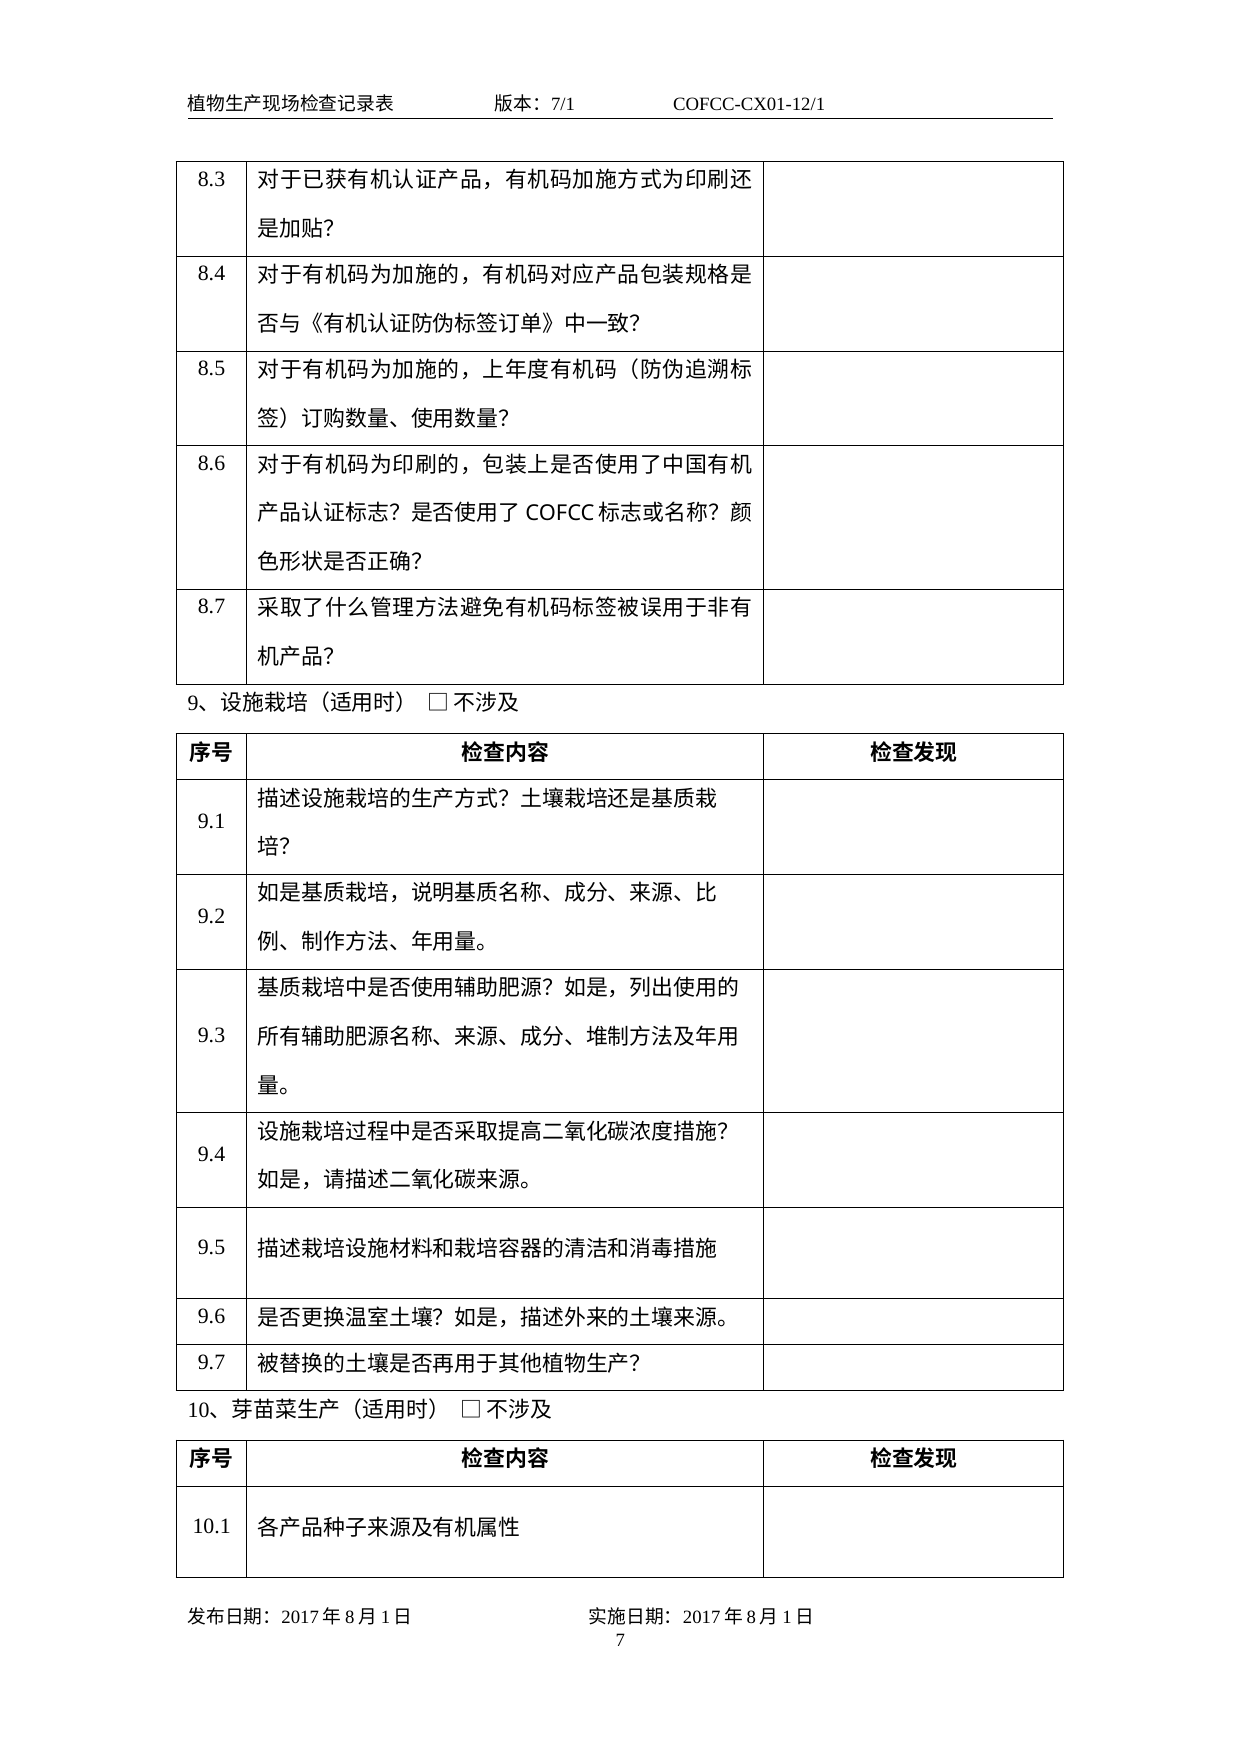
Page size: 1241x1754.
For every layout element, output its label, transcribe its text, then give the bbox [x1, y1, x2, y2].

table_header 检查内容 [247, 1441, 763, 1486]
table_cell 对于有机码为加施的，有机码对应产品包装规格是否与《有机认证防伪标签订单》中一致？ [247, 257, 763, 351]
table_cell 描述设施栽培的生产方式？土壤栽培还是基质栽培？ [247, 780, 763, 874]
table_cell 描述栽培设施材料和栽培容器的清洁和消毒措施 [247, 1208, 763, 1298]
table_cell 被替换的土壤是否再用于其他植物生产？ [247, 1345, 763, 1390]
table_header 检查发现 [764, 734, 1063, 779]
table_cell 9.5 [177, 1208, 246, 1298]
table_cell 采取了什么管理方法避免有机码标签被误用于非有机产品？ [247, 590, 763, 684]
table_cell [764, 446, 1063, 589]
table_cell [764, 875, 1063, 969]
table_cell [764, 1487, 1063, 1577]
table_cell 9.6 [177, 1299, 246, 1344]
table_cell [764, 257, 1063, 351]
table_header 检查内容 [247, 734, 763, 779]
table_header 序号 [177, 1441, 246, 1486]
table_cell 8.4 [177, 257, 246, 351]
table_cell [764, 1345, 1063, 1390]
table_cell 8.6 [177, 446, 246, 589]
table_cell 设施栽培过程中是否采取提高二氧化碳浓度措施？如是，请描述二氧化碳来源。 [247, 1113, 763, 1207]
table_cell 9.7 [177, 1345, 246, 1390]
table_cell 8.3 [177, 162, 246, 256]
table_cell [764, 1208, 1063, 1298]
table_cell 对于已获有机认证产品，有机码加施方式为印刷还是加贴？ [247, 162, 763, 256]
table_cell 是否更换温室土壤？如是，描述外来的土壤来源。 [247, 1299, 763, 1344]
table_cell [764, 352, 1063, 445]
text 10、芽苗菜生产（适用时） □ 不涉及 [187, 1391, 1053, 1424]
table_cell 对于有机码为印刷的，包装上是否使用了中国有机产品认证标志？是否使用了COFCC标志或名称？颜色形状是否正确？ [247, 446, 763, 589]
table_cell [764, 1113, 1063, 1207]
table_cell 9.4 [177, 1113, 246, 1207]
table_cell 各产品种子来源及有机属性 [247, 1487, 763, 1577]
table_header 检查发现 [764, 1441, 1063, 1486]
table_cell 如是基质栽培，说明基质名称、成分、来源、比例、制作方法、年用量。 [247, 875, 763, 969]
table_cell [764, 780, 1063, 874]
table_cell 9.1 [177, 780, 246, 874]
table_cell [764, 970, 1063, 1112]
table_cell 8.5 [177, 352, 246, 445]
table_header 序号 [177, 734, 246, 779]
table_cell 9.2 [177, 875, 246, 969]
table_cell 对于有机码为加施的，上年度有机码（防伪追溯标签）订购数量、使用数量？ [247, 352, 763, 445]
table_cell 8.7 [177, 590, 246, 684]
table_cell 10.1 [177, 1487, 246, 1577]
table_cell 基质栽培中是否使用辅助肥源？如是，列出使用的所有辅助肥源名称、来源、成分、堆制方法及年用量。 [247, 970, 763, 1112]
table_cell 9.3 [177, 970, 246, 1112]
text 9、设施栽培（适用时） □ 不涉及 [187, 685, 1053, 717]
table_cell [764, 590, 1063, 684]
table_cell [764, 162, 1063, 256]
table_cell [764, 1299, 1063, 1344]
